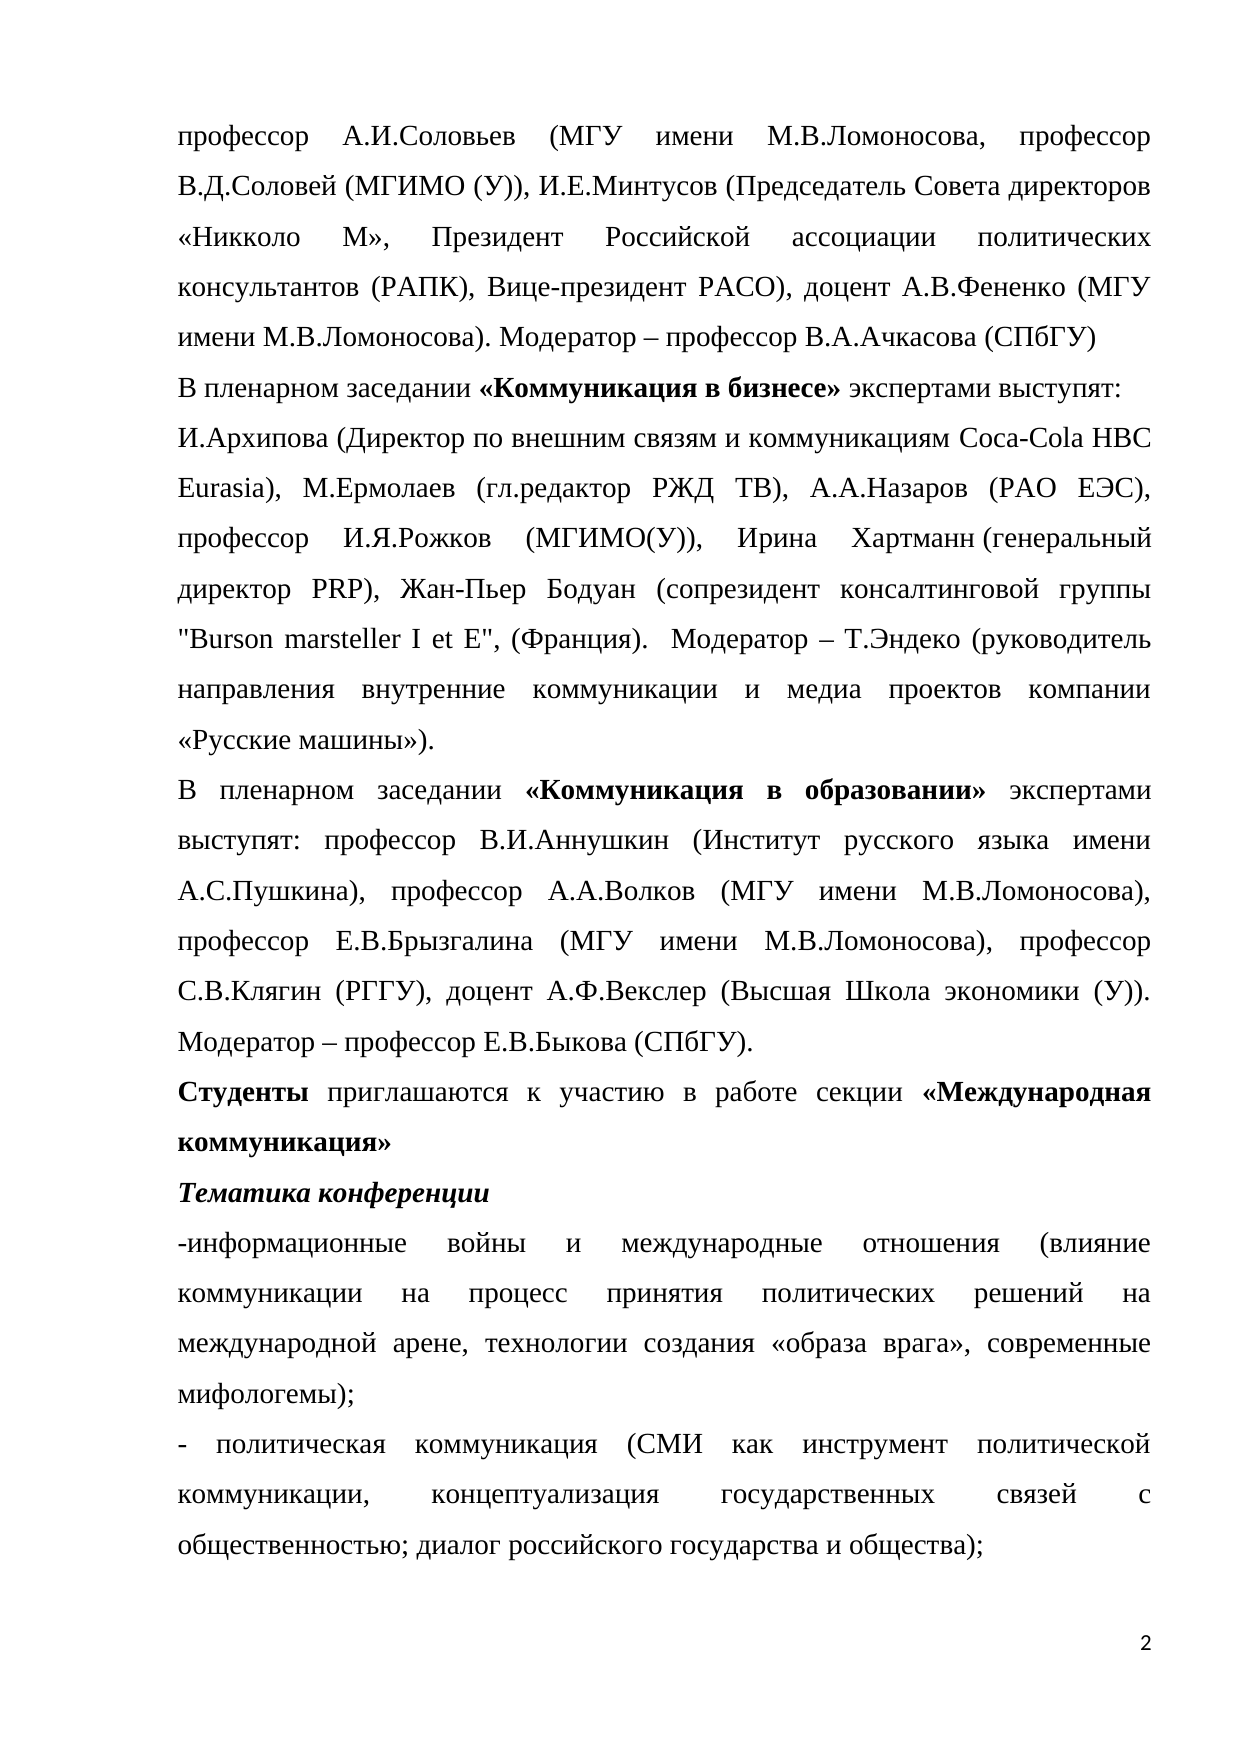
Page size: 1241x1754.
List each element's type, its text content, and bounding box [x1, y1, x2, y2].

text профессор А.И.Соловьев (МГУ имени М.В.Ломоносова, профессор В.Д.Соловей (МГИМО (У)), И.Е.Минтусов (Председатель Совета директоров «Никколо М», Президент Российской ассоциации политических консультантов (РАПК), Вице-президент РАСО), доцент А.В.Фененко (МГУ имени М.В.Ломоносова). Модератор – профессор В.А.Ачкасова (СПбГУ) [177, 118, 1152, 353]
text В пленарном заседании «Коммуникация в образовании» экспертами выступят: профессор В.И.Аннушкин (Институт русского языка имени А.С.Пушкина), профессор А.А.Волков (МГУ имени М.В.Ломоносова), профессор Е.В.Брызгалина (МГУ имени М.В.Ломоносова), профессор С.В.Клягин (РГГУ), доцент А.Ф.Векслер (Высшая Школа экономики (У)). Модератор – профессор Е.В.Быкова (СПбГУ). [177, 772, 1152, 1057]
text - политическая коммуникация (СМИ как инструмент политической коммуникации, концептуализация государственных связей с общественностью; диалог российского государства и общества); [177, 1426, 1152, 1560]
text Тематика конференции [177, 1175, 1152, 1208]
text Студенты приглашаются к участию в работе секции «Международная коммуникация» [177, 1074, 1152, 1158]
text И.Архипова (Директор по внешним связям и коммуникациям Coca-Cola HBC Eurasia), М.Ермолаев (гл.редактор РЖД ТВ), А.А.Назаров (РАО ЕЭС), профессор И.Я.Рожков (МГИМО(У)), Ирина Хартманн (генеральный директор PRP), Жан-Пьер Бодуан (сопрезидент консалтинговой группы "Burson marsteller I et E", (Франция). Модератор – Т.Эндеко (руководитель направления внутренние коммуникации и медиа проектов компании «Русские машины»). [177, 420, 1152, 755]
text В пленарном заседании «Коммуникация в бизнесе» экспертами выступят: [177, 370, 1152, 403]
text -информационные войны и международные отношения (влияние коммуникации на процесс принятия политических решений на международной арене, технологии создания «образа врага», современные мифологемы); [177, 1225, 1152, 1409]
